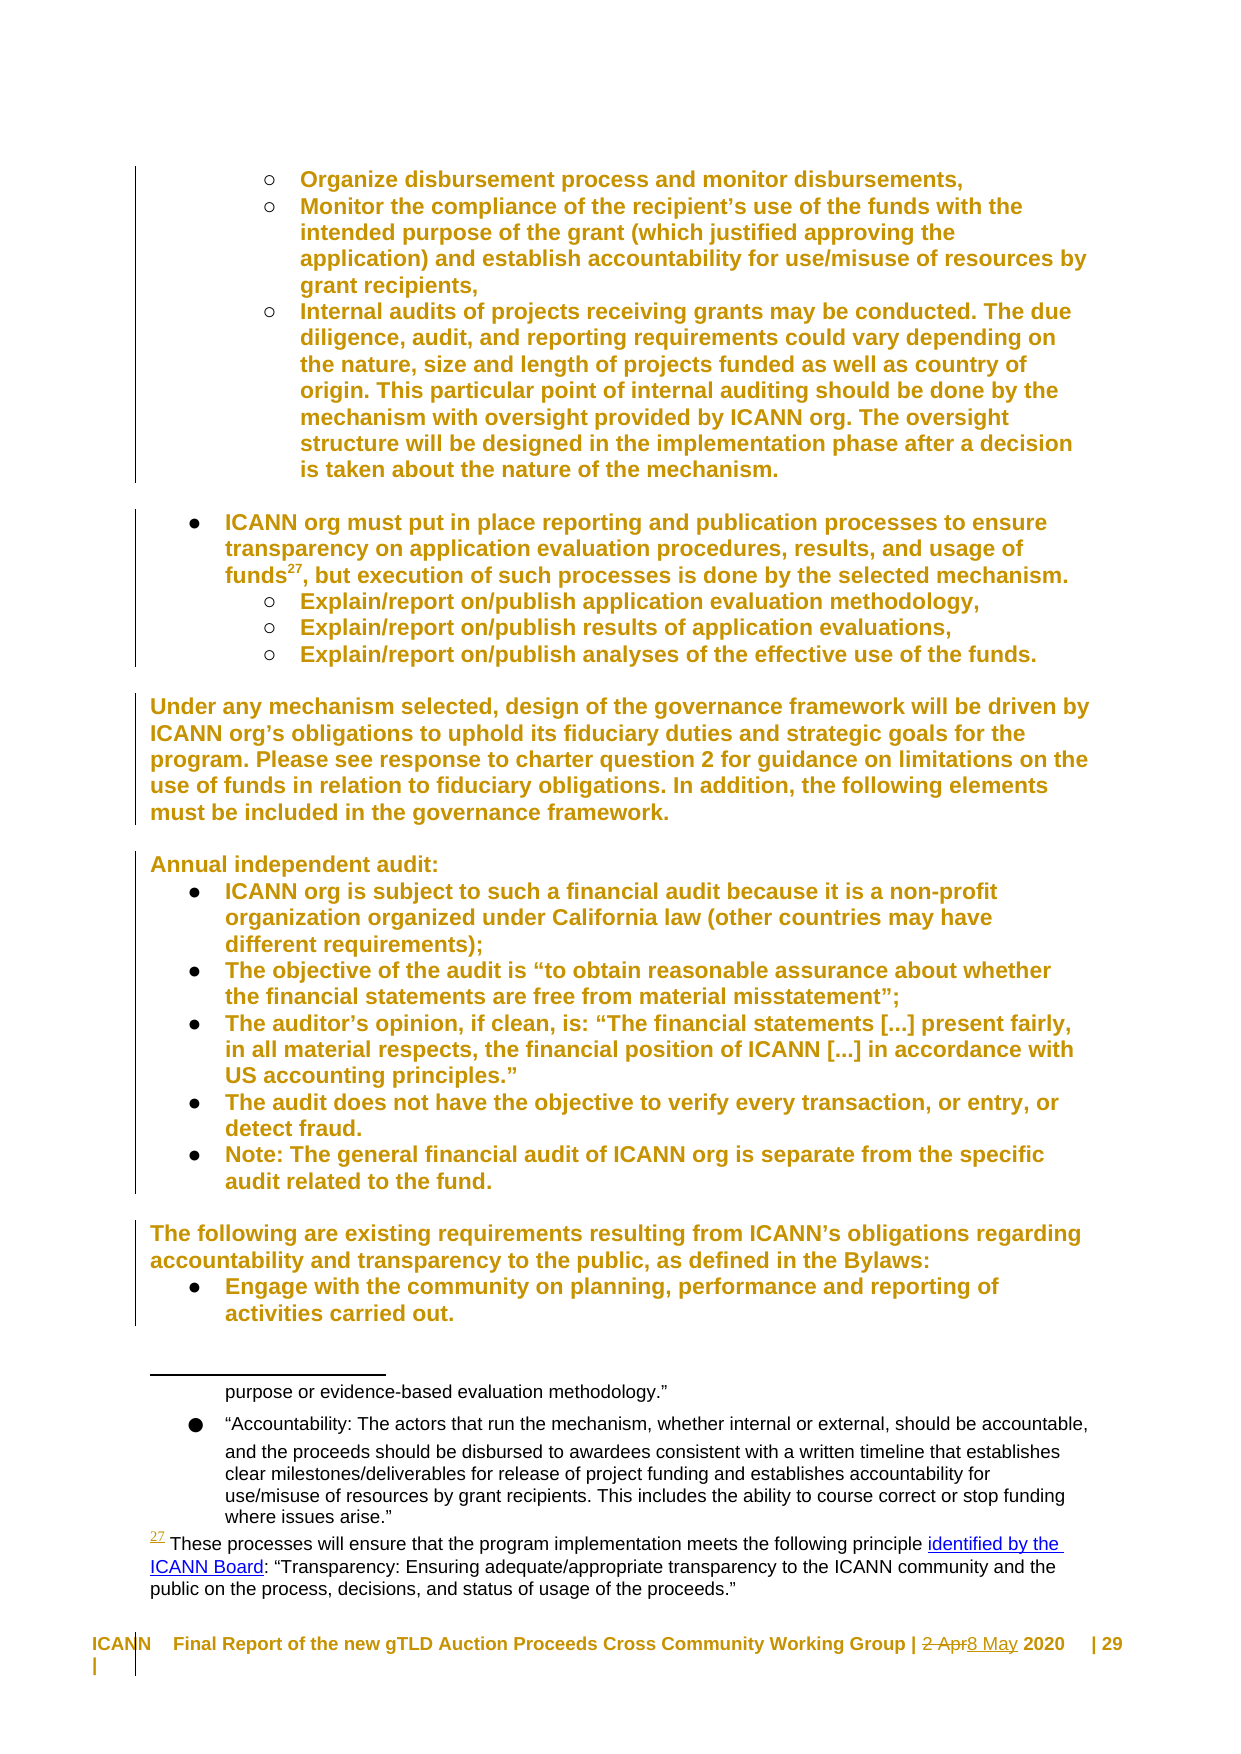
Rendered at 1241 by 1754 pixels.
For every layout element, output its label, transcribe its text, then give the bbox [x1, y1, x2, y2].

list The audit does not have the objective to verify every transaction, or entry, or detect fraud. [187, 1089, 1090, 1141]
list Note: The general financial audit of ICANN org is separate from the specific audit related to the fund. [187, 1141, 1090, 1194]
list Organize disbursement process and monitor disbursements, [262, 166, 1090, 193]
list ICANN org is subject to such a financial audit because it is a non-profit organization organized under California law (other countries may have different requirements); [187, 878, 1090, 957]
text The following are existing requirements resulting from ICANN’s obligations regarding accountability and transparency to the public, as defined in the Bylaws: [150, 1220, 1090, 1273]
list The objective of the audit is “to obtain reasonable assurance about whether the financial statements are free from material misstatement”; [187, 957, 1090, 1009]
list Explain/report on/publish analyses of the effective use of the funds. [262, 641, 1090, 667]
list Explain/report on/publish application evaluation methodology, [262, 588, 1090, 614]
text Under any mechanism selected, design of the governance framework will be driven by ICANN org’s obligations to uphold its fiduciary duties and strategic goals for the program. Please see response to charter question 2 for guidance on limitations on the use of funds in relation to fiduciary obligations. In addition, the following elements must be included in the governance framework. [150, 693, 1090, 825]
list Internal audits of projects receiving grants may be conducted. The due diligence, audit, and reporting requirements could vary depending on the nature, size and length of projects funded as well as country of origin. This particular point of internal auditing should be done by the mechanism with oversight provided by ICANN org. The oversight structure will be designed in the implementation phase after a decision is taken about the nature of the mechanism. [262, 298, 1090, 482]
list Monitor the compliance of the recipient’s use of the funds with the intended purpose of the grant (which justified approving the application) and establish accountability for use/misuse of resources by grant recipients, [262, 193, 1090, 298]
list Explain/report on/publish results of application evaluations, [262, 614, 1090, 641]
list ICANN org must put in place reporting and publication processes to ensure transparency on application evaluation procedures, results, and usage of funds, but execution of such processes is done by the selected mechanism. [187, 509, 1090, 588]
list The auditor’s opinion, if clean, is: “The financial statements [...] present fairly, in all material respects, the financial position of ICANN [...] in accordance with US accounting principles.” [187, 1009, 1090, 1089]
text Annual independent audit: [150, 851, 1090, 878]
list Engage with the community on planning, performance and reporting of activities carried out. [187, 1273, 1090, 1326]
